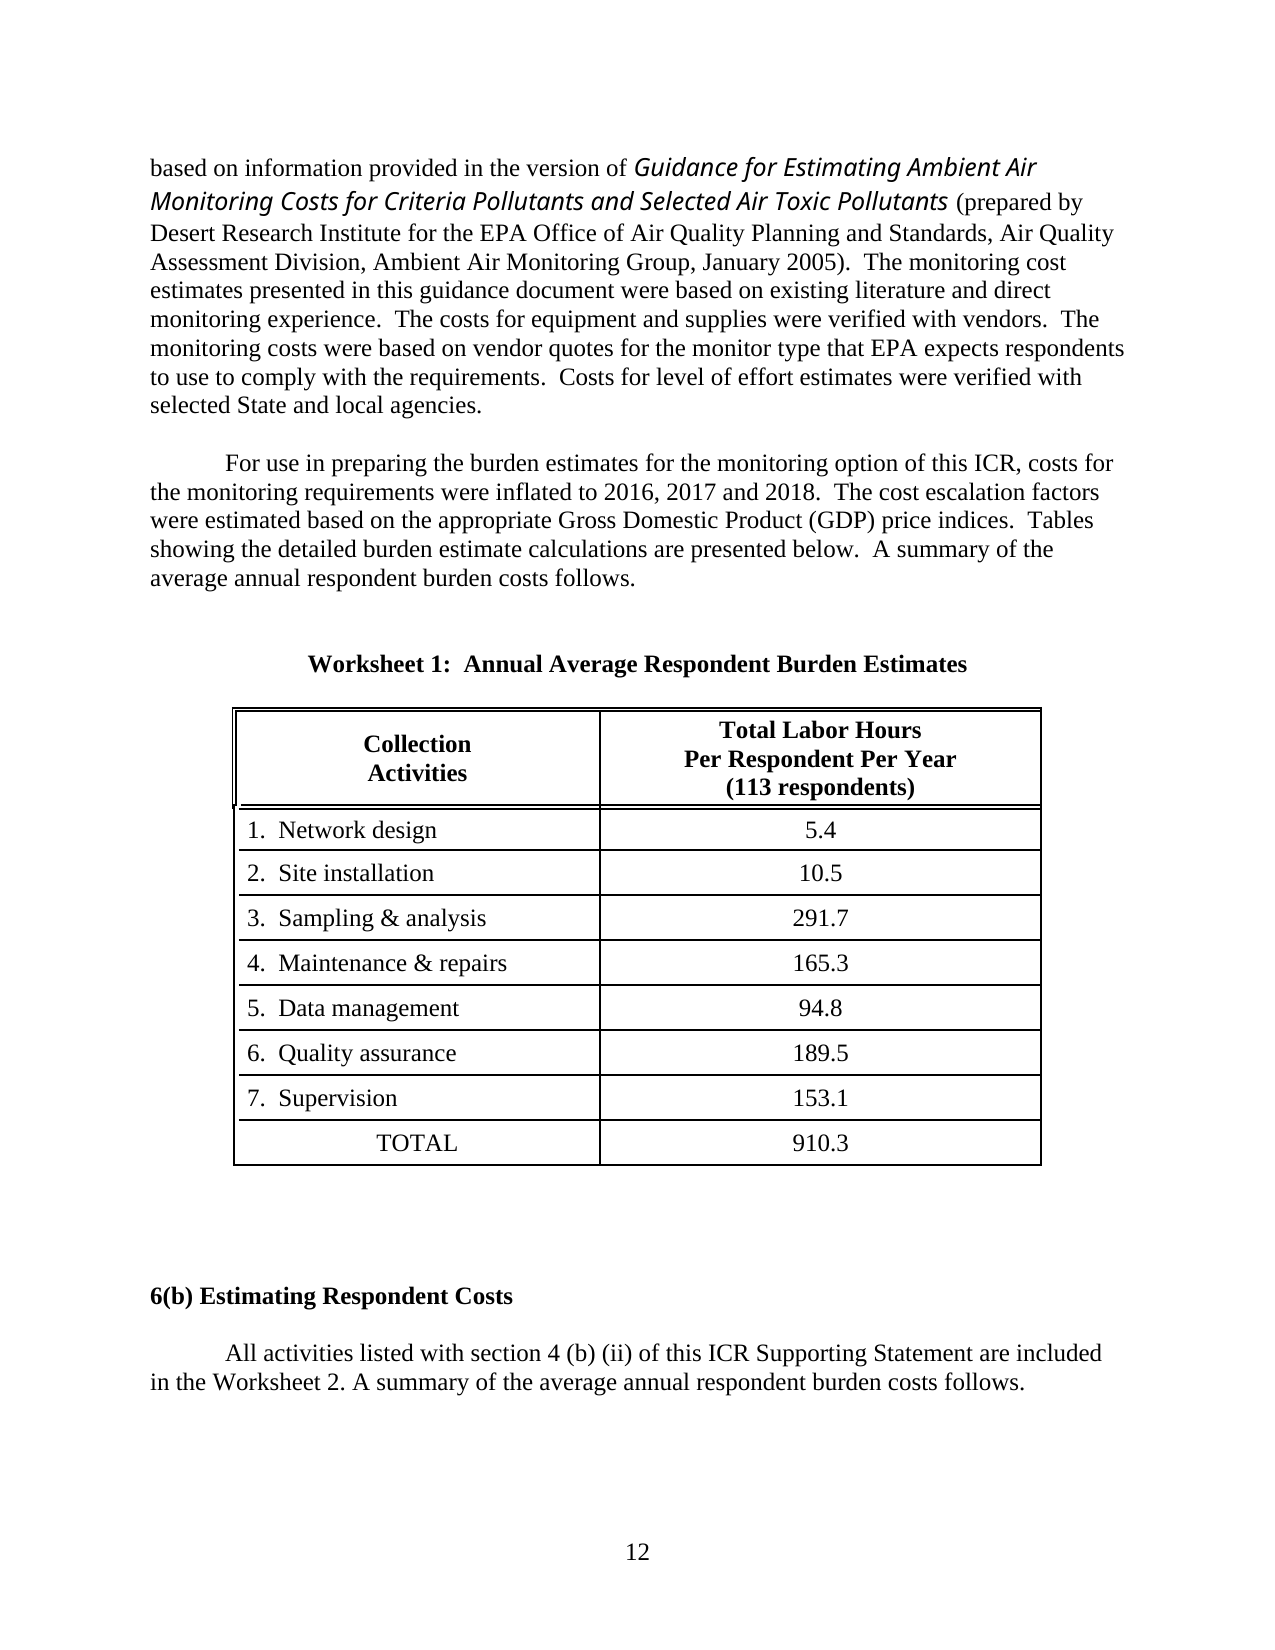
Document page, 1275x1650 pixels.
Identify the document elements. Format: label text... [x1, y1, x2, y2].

text All activities listed with section 4 (b) (ii) of this ICR Supporting Statement are included in the Worksheet 2. A summary of the average annual respondent burden costs follows. [150, 1338, 1125, 1396]
table_cell 291.7 [601, 896, 1040, 939]
table_cell 1. Network design [235, 804, 599, 849]
table_cell 5. Data management [235, 984, 599, 1029]
table_cell 910.3 [601, 1121, 1040, 1164]
table_cell 4. Maintenance & repairs [235, 939, 599, 984]
table_header Total Labor Hours Per Respondent Per Year (113 respondents) [601, 712, 1040, 804]
table_cell 189.5 [601, 1031, 1040, 1074]
table_header Collection Activities [237, 712, 599, 804]
text 6(b) Estimating Respondent Costs [150, 1281, 1125, 1310]
text Worksheet 1: Annual Average Respondent Burden Estimates [150, 649, 1125, 678]
table_cell 3. Sampling & analysis [235, 894, 599, 939]
table_cell 5.4 [601, 810, 1040, 849]
table_cell 10.5 [601, 851, 1040, 894]
table_cell 7. Supervision [235, 1074, 599, 1119]
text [150, 150, 1125, 419]
table_cell 94.8 [601, 986, 1040, 1029]
table_cell 2. Site installation [235, 849, 599, 894]
table_cell 6. Quality assurance [235, 1029, 599, 1074]
table_cell 165.3 [601, 941, 1040, 984]
table_cell TOTAL [235, 1119, 599, 1164]
text For use in preparing the burden estimates for the monitoring option of this ICR, costs for the monitoring requirements were inflated to 2016, 2017 and 2018. The cost escalation factors were estimated based on the appropriate Gross Domestic Product (GDP) price indices. Tables showing the detailed burden estimate calculations are presented below. A summary of the average annual respondent burden costs follows. [150, 448, 1125, 592]
table_cell 153.1 [601, 1076, 1040, 1119]
